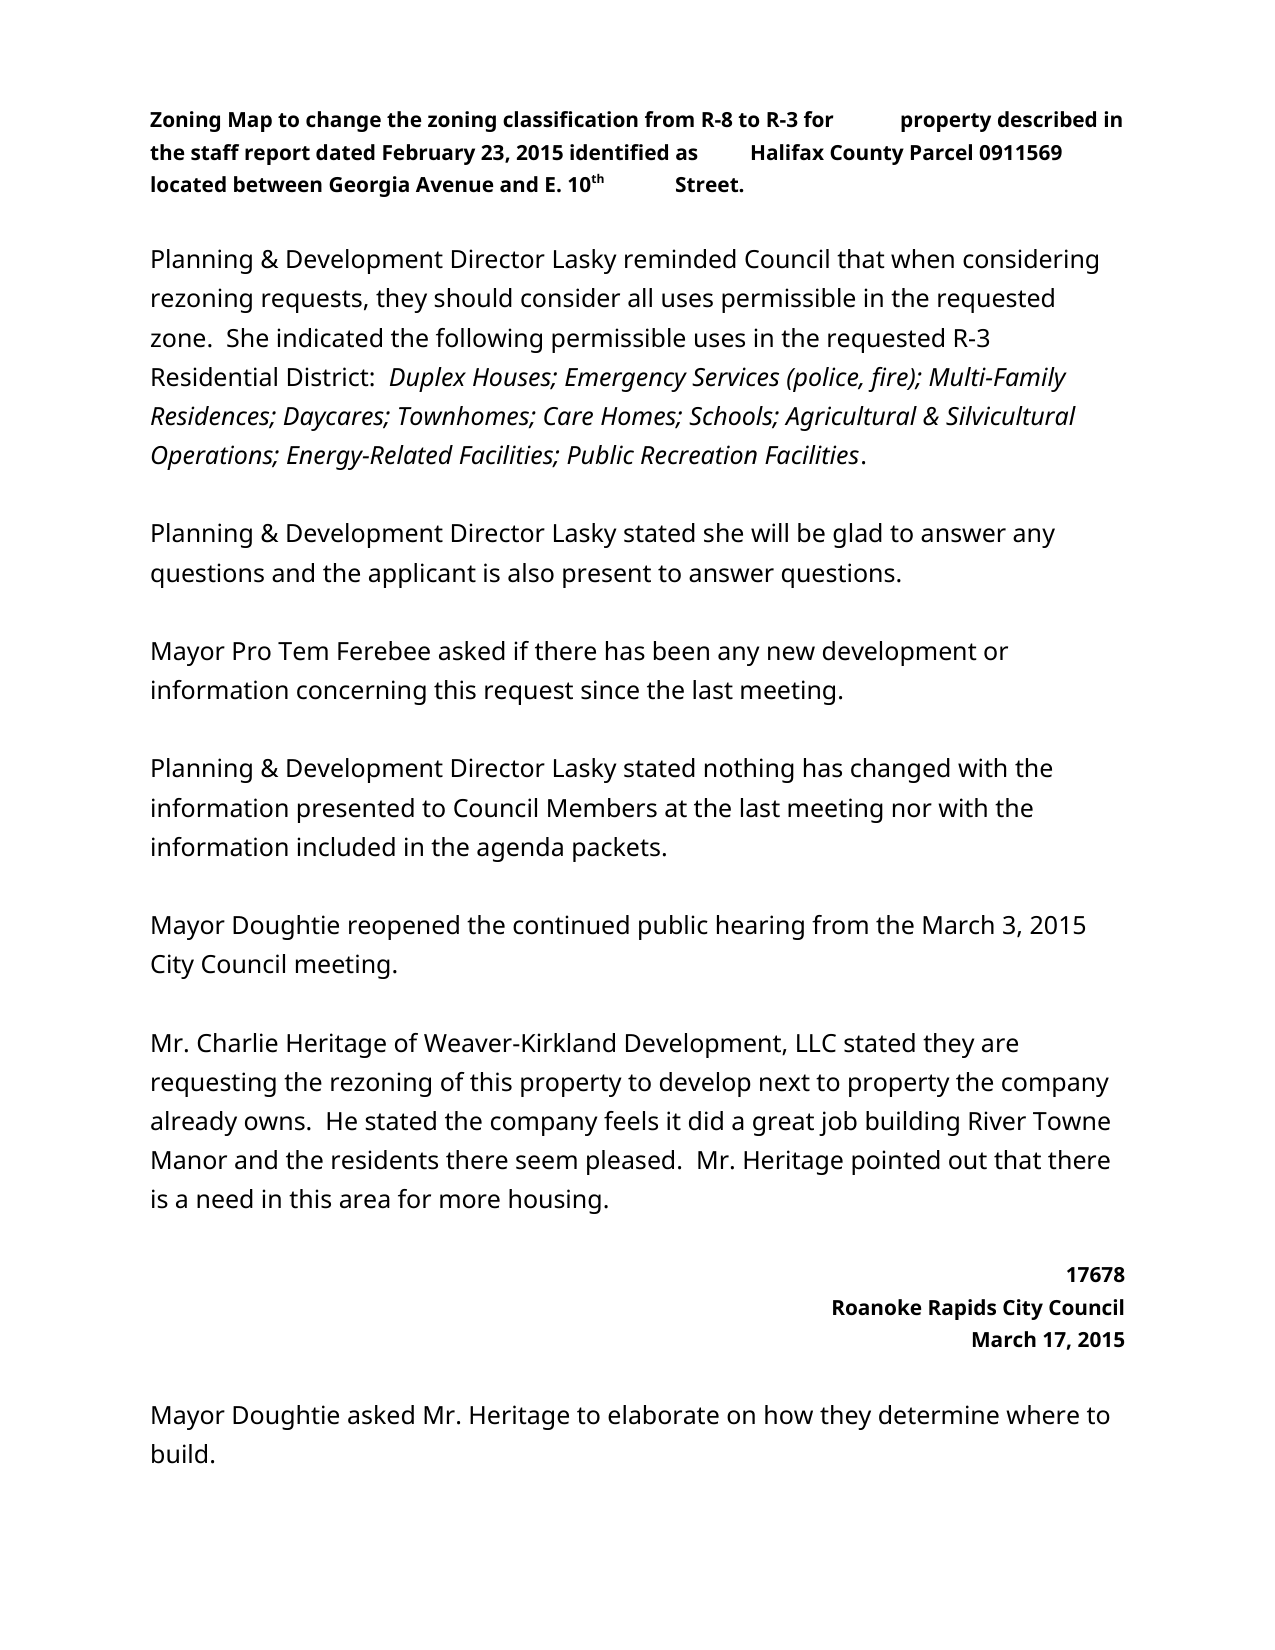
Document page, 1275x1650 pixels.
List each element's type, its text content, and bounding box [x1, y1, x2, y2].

text March 17, 2015 [150, 1326, 1125, 1354]
text Planning & Development Director Lasky stated she will be glad to answer any questions and the applicant is also present to answer questions. [150, 516, 1125, 589]
text Mayor Doughtie asked Mr. Heritage to elaborate on how they determine where to build. [150, 1397, 1125, 1471]
text Roanoke Rapids City Council [150, 1293, 1125, 1321]
text Mr. Charlie Heritage of Weaver-Kirkland Development, LLC stated they are requesting the rezoning of this property to develop next to property the company already owns. He stated the company feels it did a great job building River Towne Manor and the residents there seem pleased. Mr. Heritage pointed out that there is a need in this area for more housing. [150, 1025, 1125, 1216]
text 17678 [150, 1260, 1125, 1289]
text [150, 105, 1125, 199]
text Mayor Pro Tem Ferebee asked if there has been any new development or information concerning this request since the last meeting. [150, 634, 1125, 707]
text Planning & Development Director Lasky stated nothing has changed with the information presented to Council Members at the last meeting nor with the information included in the agenda packets. [150, 751, 1125, 863]
text Planning & Development Director Lasky reminded Council that when considering rezoning requests, they should consider all uses permissible in the requested zone. She indicated the following permissible uses in the requested R-3 Residential District: Duplex Houses; Emergency Services (police, fire); Multi-Family Residences; Daycares; Townhomes; Care Homes; Schools; Agricultural & Silvicultural Operations; Energy-Related Facilities; Public Recreation Facilities. [150, 242, 1125, 472]
text Mayor Doughtie reopened the continued public hearing from the March 3, 2015 City Council meeting. [150, 908, 1125, 981]
